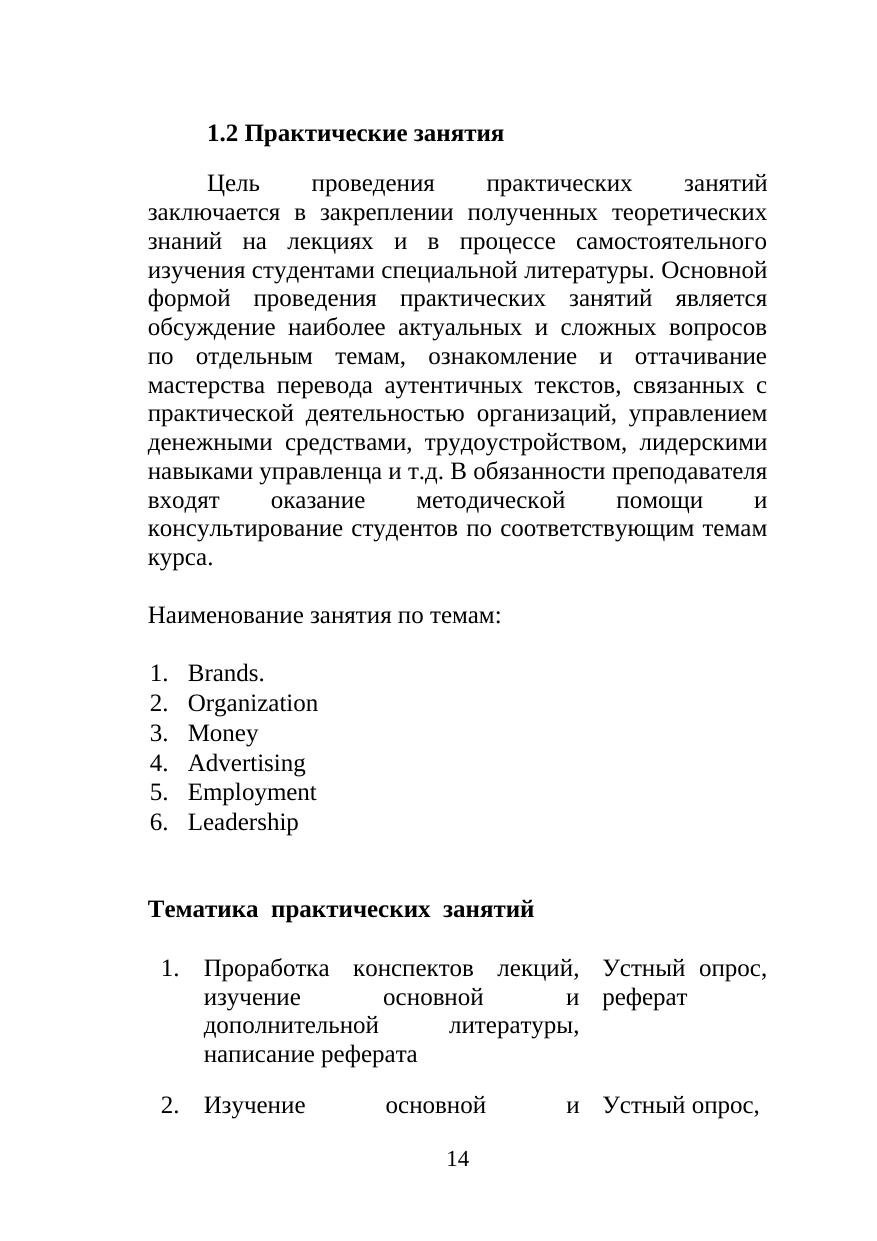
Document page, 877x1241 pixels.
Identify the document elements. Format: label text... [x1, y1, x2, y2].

text Тематика практических занятий [148, 894, 768, 923]
text Цель проведения практических занятий заключается в закреплении полученных теоретических знаний на лекциях и в процессе самостоятельного изучения студентами специальной литературы. Основной формой проведения практических занятий является обсуждение наиболее актуальных и сложных вопросов по отдельным темам, ознакомление и оттачивание мастерства перевода аутентичных текстов, связанных с практической деятельностью организаций, управлением денежными средствами, трудоустройством, лидерскими навыками управленца и т.д. В обязанности преподавателя входят оказание методической помощи и консультирование студентов по соответствующим темам курса. [148, 168, 768, 571]
table_cell Organization [187, 688, 784, 717]
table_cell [193, 1090, 590, 1119]
table_cell Money [187, 718, 784, 747]
table_cell 5. [132, 778, 186, 806]
table_header 1. [148, 953, 192, 1089]
table_cell 4. [132, 748, 186, 776]
text Наименование занятия по темам: [148, 600, 768, 628]
table_cell Employment [187, 778, 784, 806]
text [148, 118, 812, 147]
table_cell Advertising [187, 748, 784, 776]
table_header Устный опрос, реферат [591, 953, 778, 1089]
table_header 1. [132, 658, 186, 687]
table_cell 2. [148, 1090, 192, 1119]
table_header Проработка конспектов лекций, изучение основной и дополнительной литературы, написание реферата [193, 953, 590, 1089]
table_cell 2. [132, 688, 186, 717]
table_cell Leadership [187, 807, 784, 836]
table_cell 3. [132, 718, 186, 747]
table_header Brands. [187, 658, 784, 687]
table_cell 6. [132, 807, 186, 836]
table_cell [591, 1090, 778, 1119]
